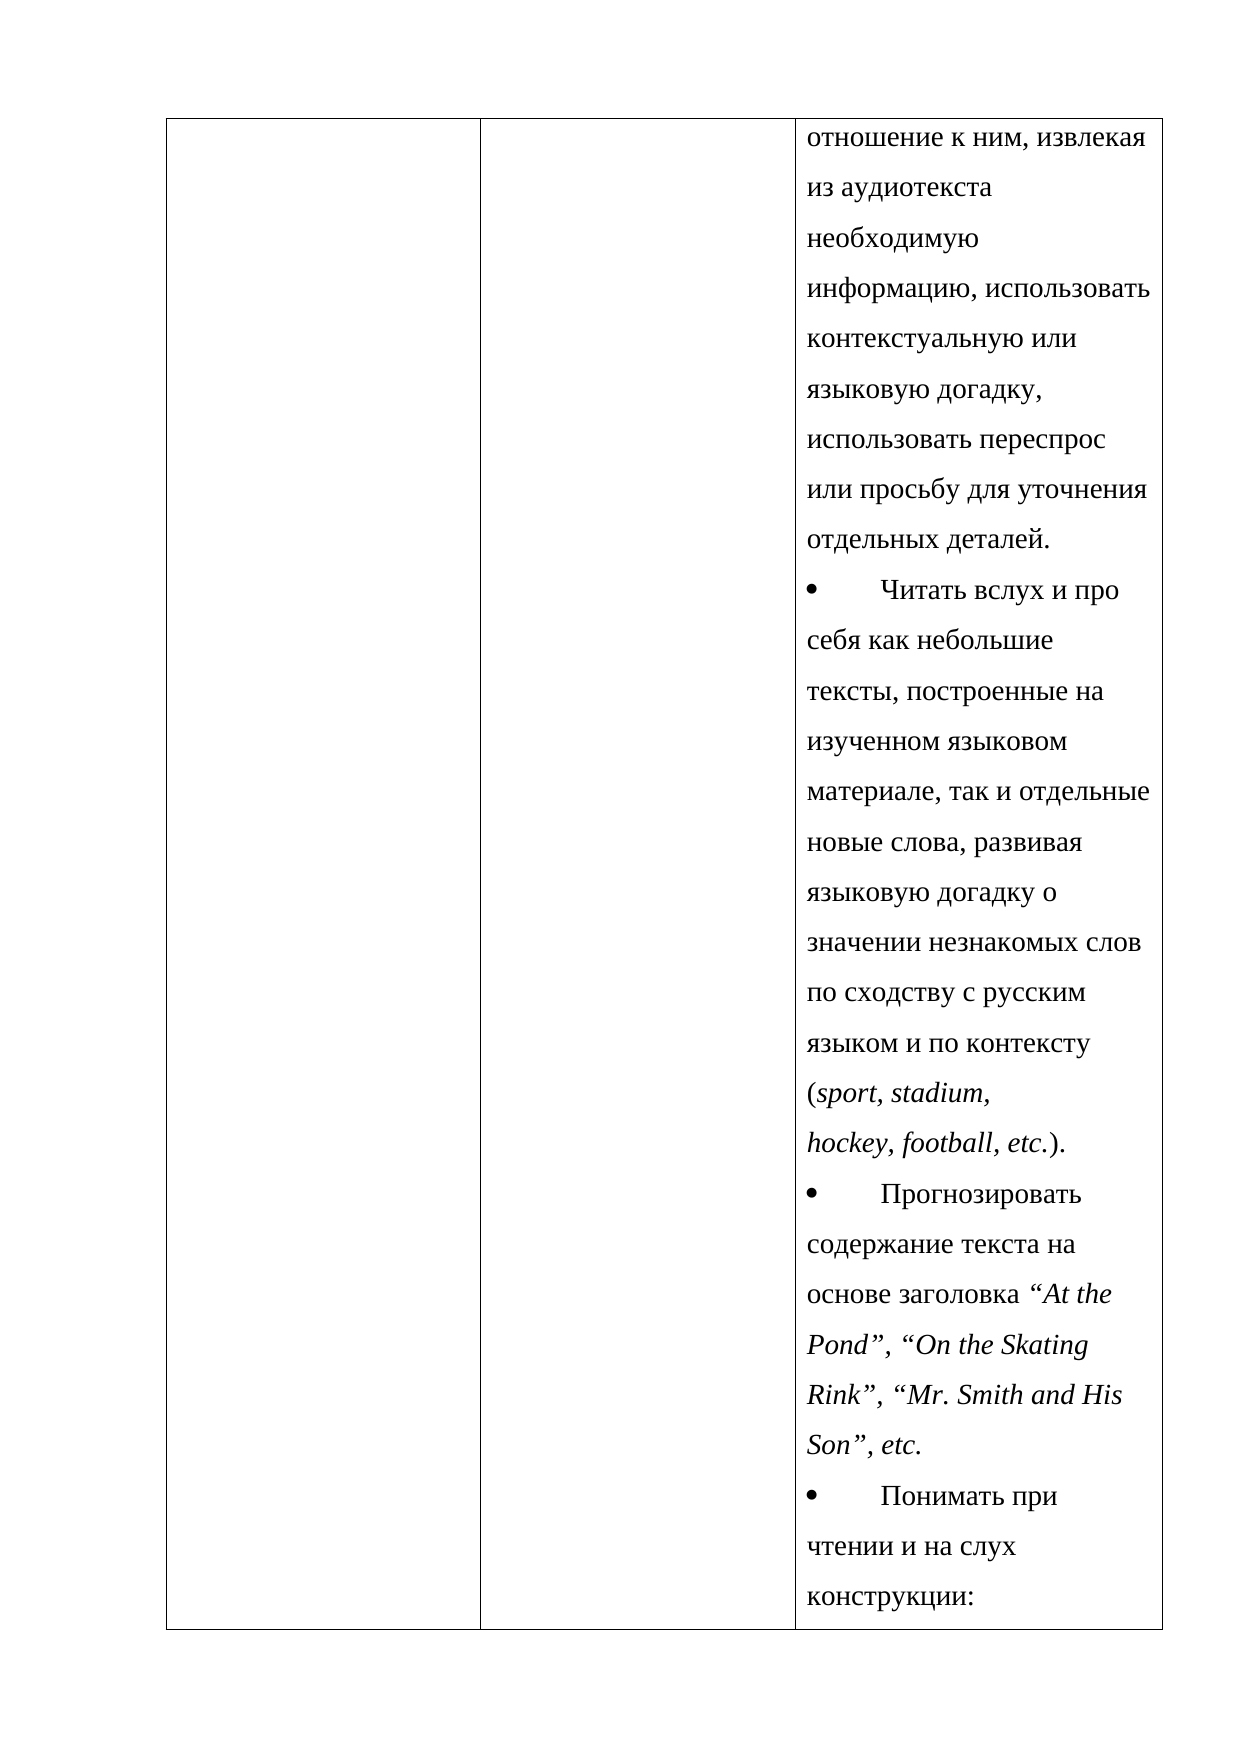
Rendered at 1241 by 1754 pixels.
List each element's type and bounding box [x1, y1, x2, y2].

table_cell [796, 119, 1162, 1629]
table_cell [167, 119, 480, 1629]
table_cell [481, 119, 795, 1629]
